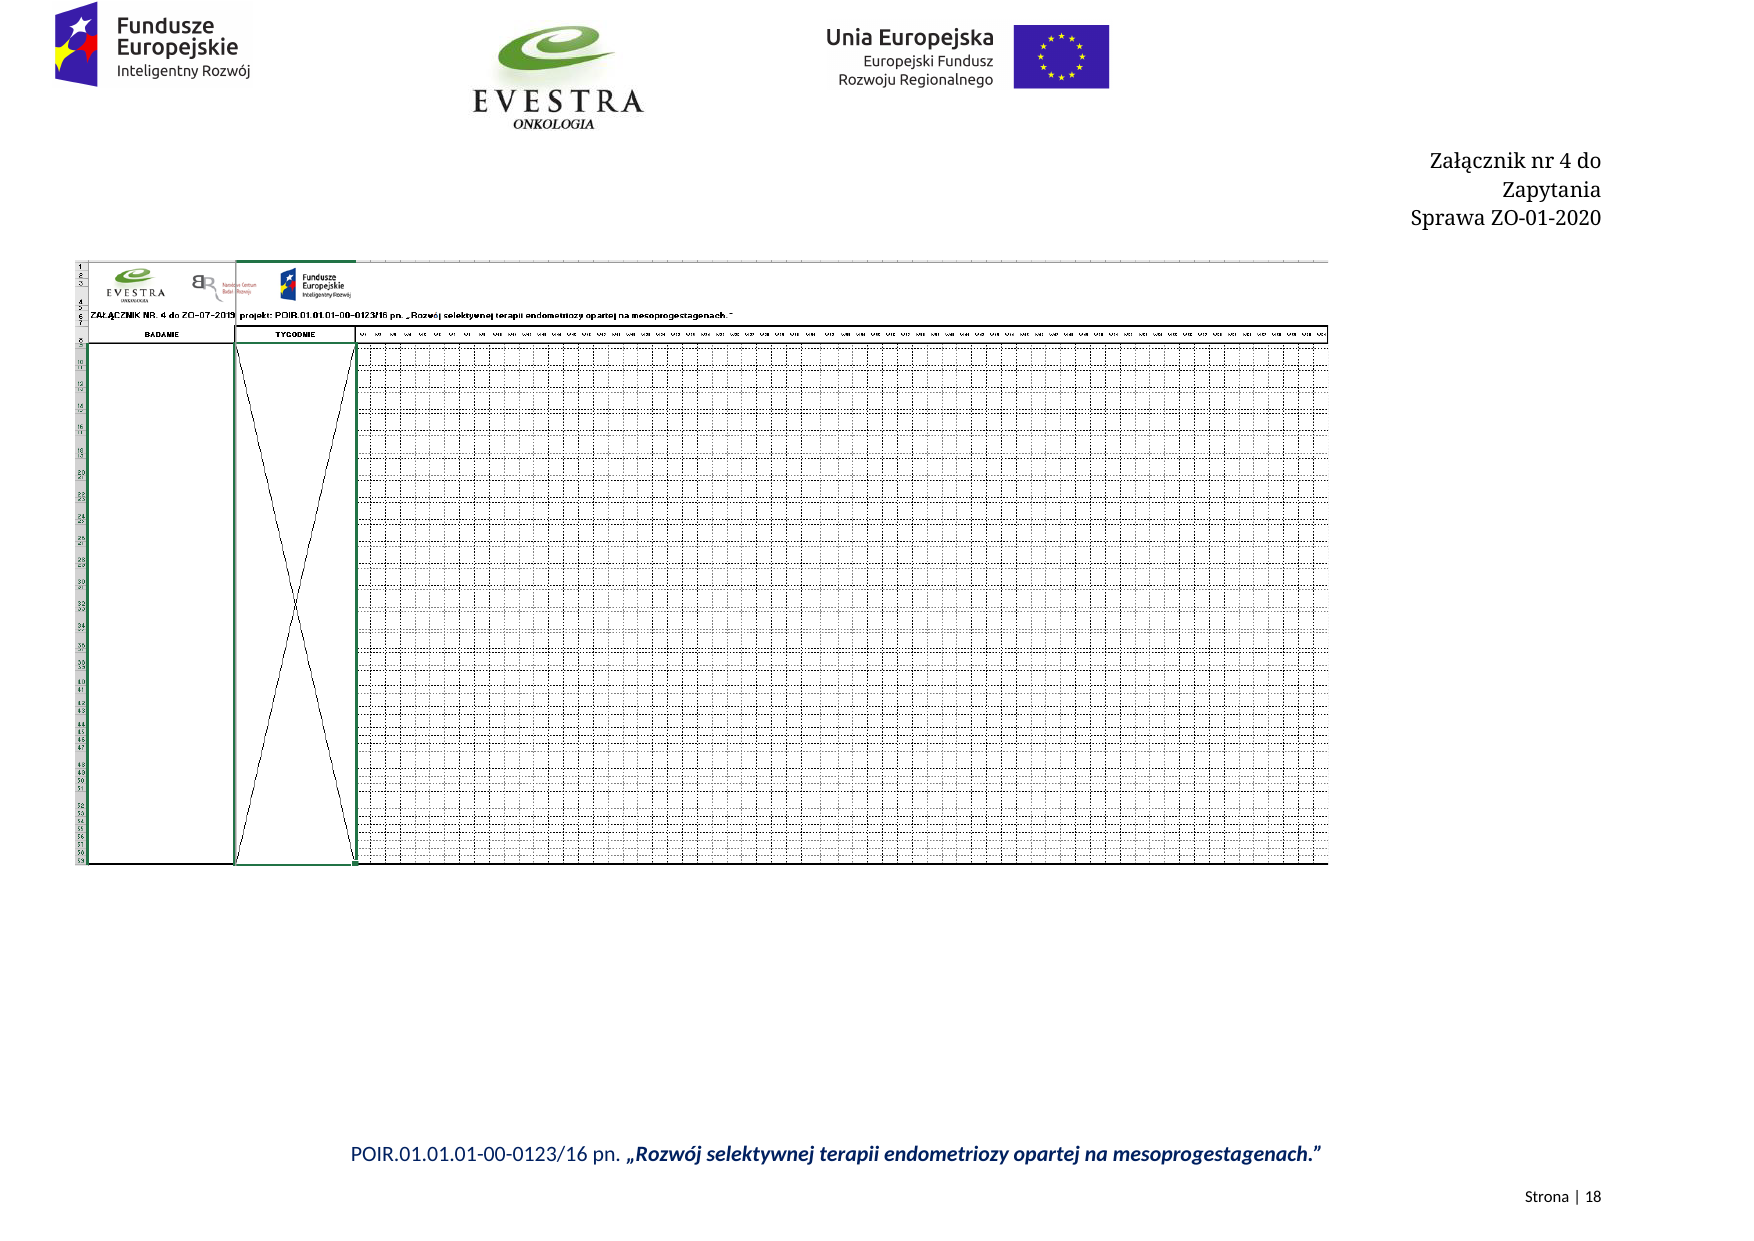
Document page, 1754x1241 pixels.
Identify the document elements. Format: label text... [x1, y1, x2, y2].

picture [51, 1, 254, 88]
text Sprawa ZO-01-2020 [75, 203, 1601, 232]
text Załącznik nr 4 do Zapytania [75, 147, 1601, 203]
picture [75, 260, 1329, 866]
picture [826, 19, 1114, 90]
